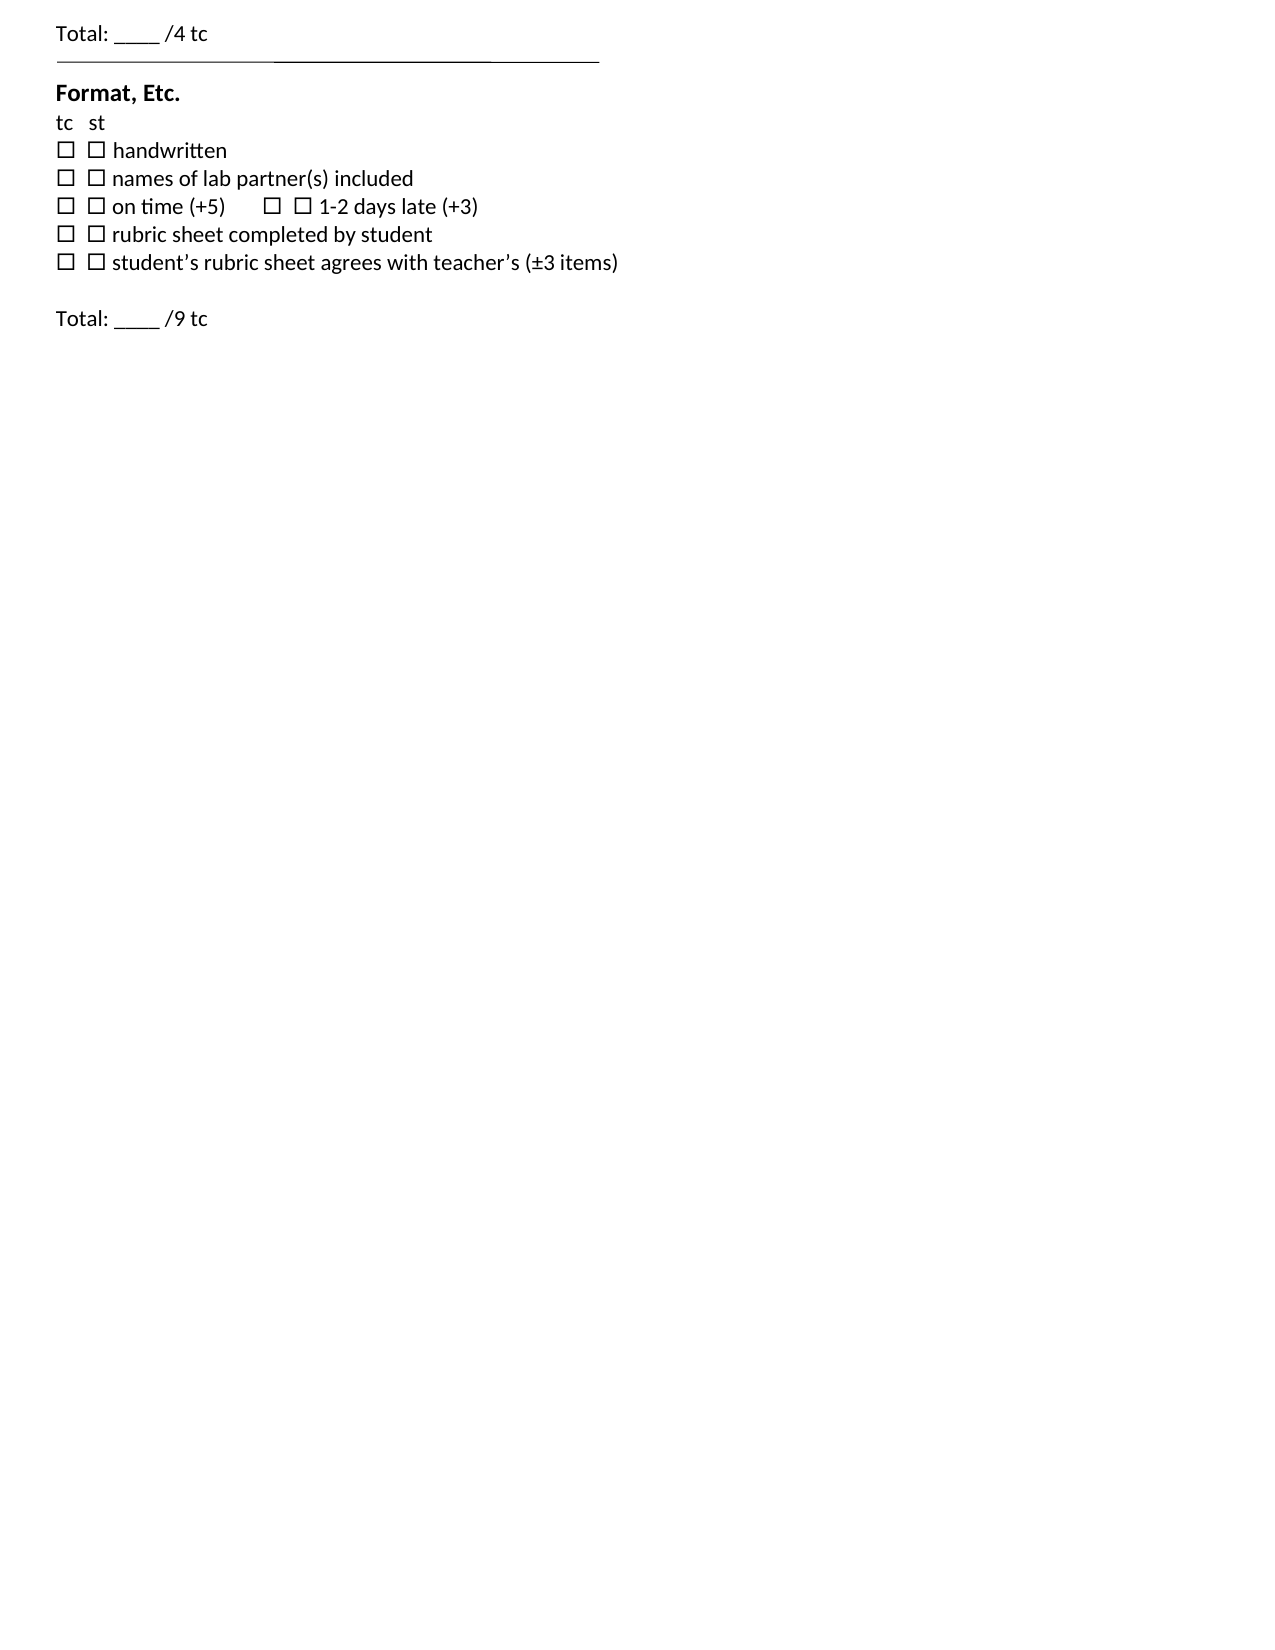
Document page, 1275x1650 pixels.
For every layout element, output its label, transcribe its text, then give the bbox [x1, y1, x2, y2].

text Total: ____ /9 tc [56, 304, 600, 332]
text Format, Etc. [56, 77, 623, 108]
text rubric sheet completed by student [56, 220, 623, 248]
text handwritten [56, 136, 623, 164]
text student’s rubric sheet agrees with teacher’s (±3 items) [56, 248, 623, 276]
text on time (+5) 1-2 days late (+3) [56, 192, 623, 220]
text names of lab partner(s) included [56, 164, 623, 192]
text tc st [56, 108, 623, 136]
text Total: ____ /4 tc [56, 19, 623, 47]
